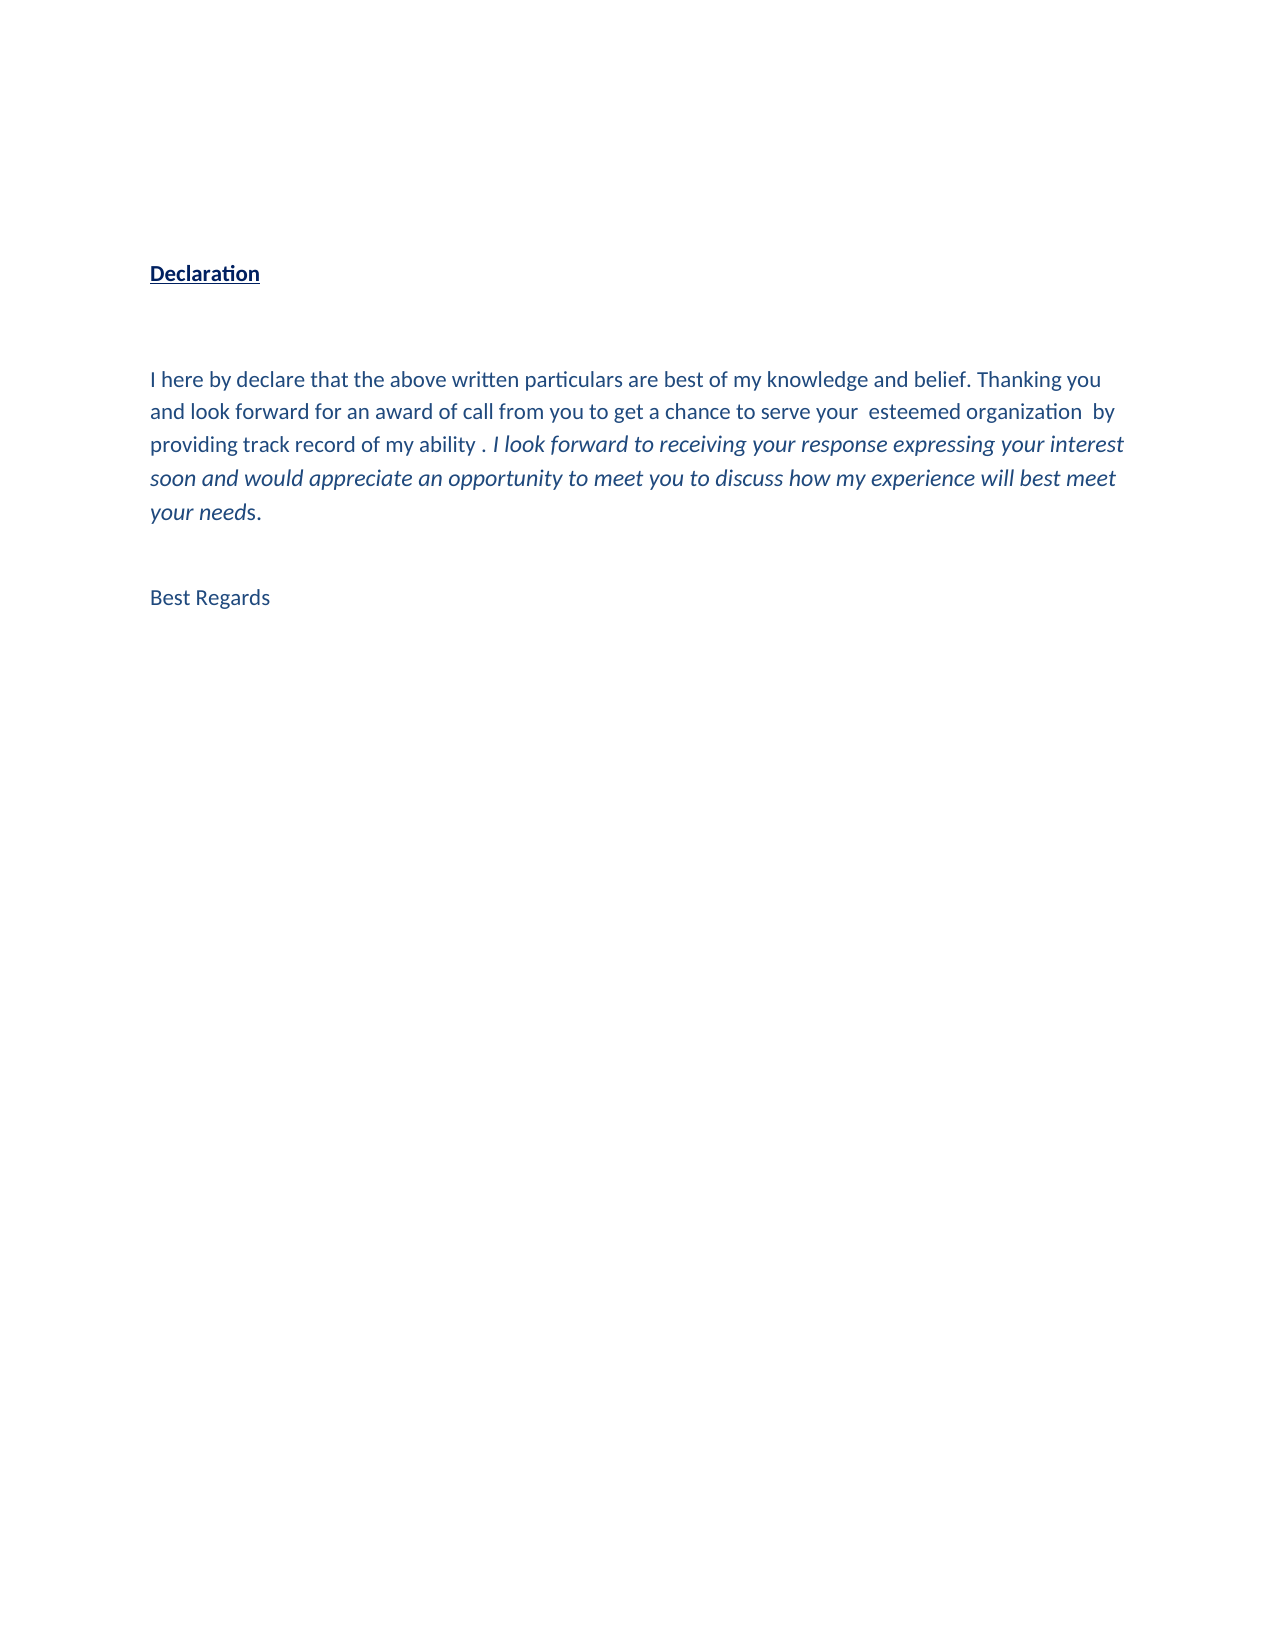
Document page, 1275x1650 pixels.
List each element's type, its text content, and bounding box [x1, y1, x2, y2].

text Best Regards [150, 583, 1125, 611]
text Declaration [150, 259, 1125, 287]
text I here by declare that the above written particulars are best of my knowledge and belief. Thanking you and look forward for an award of call from you to get a chance to serve your esteemed organization by providing track record of my ability . I look forward to receiving your response expressing your interest soon and would appreciate an opportunity to meet you to discuss how my experience will best meet your needs. [150, 365, 1125, 558]
